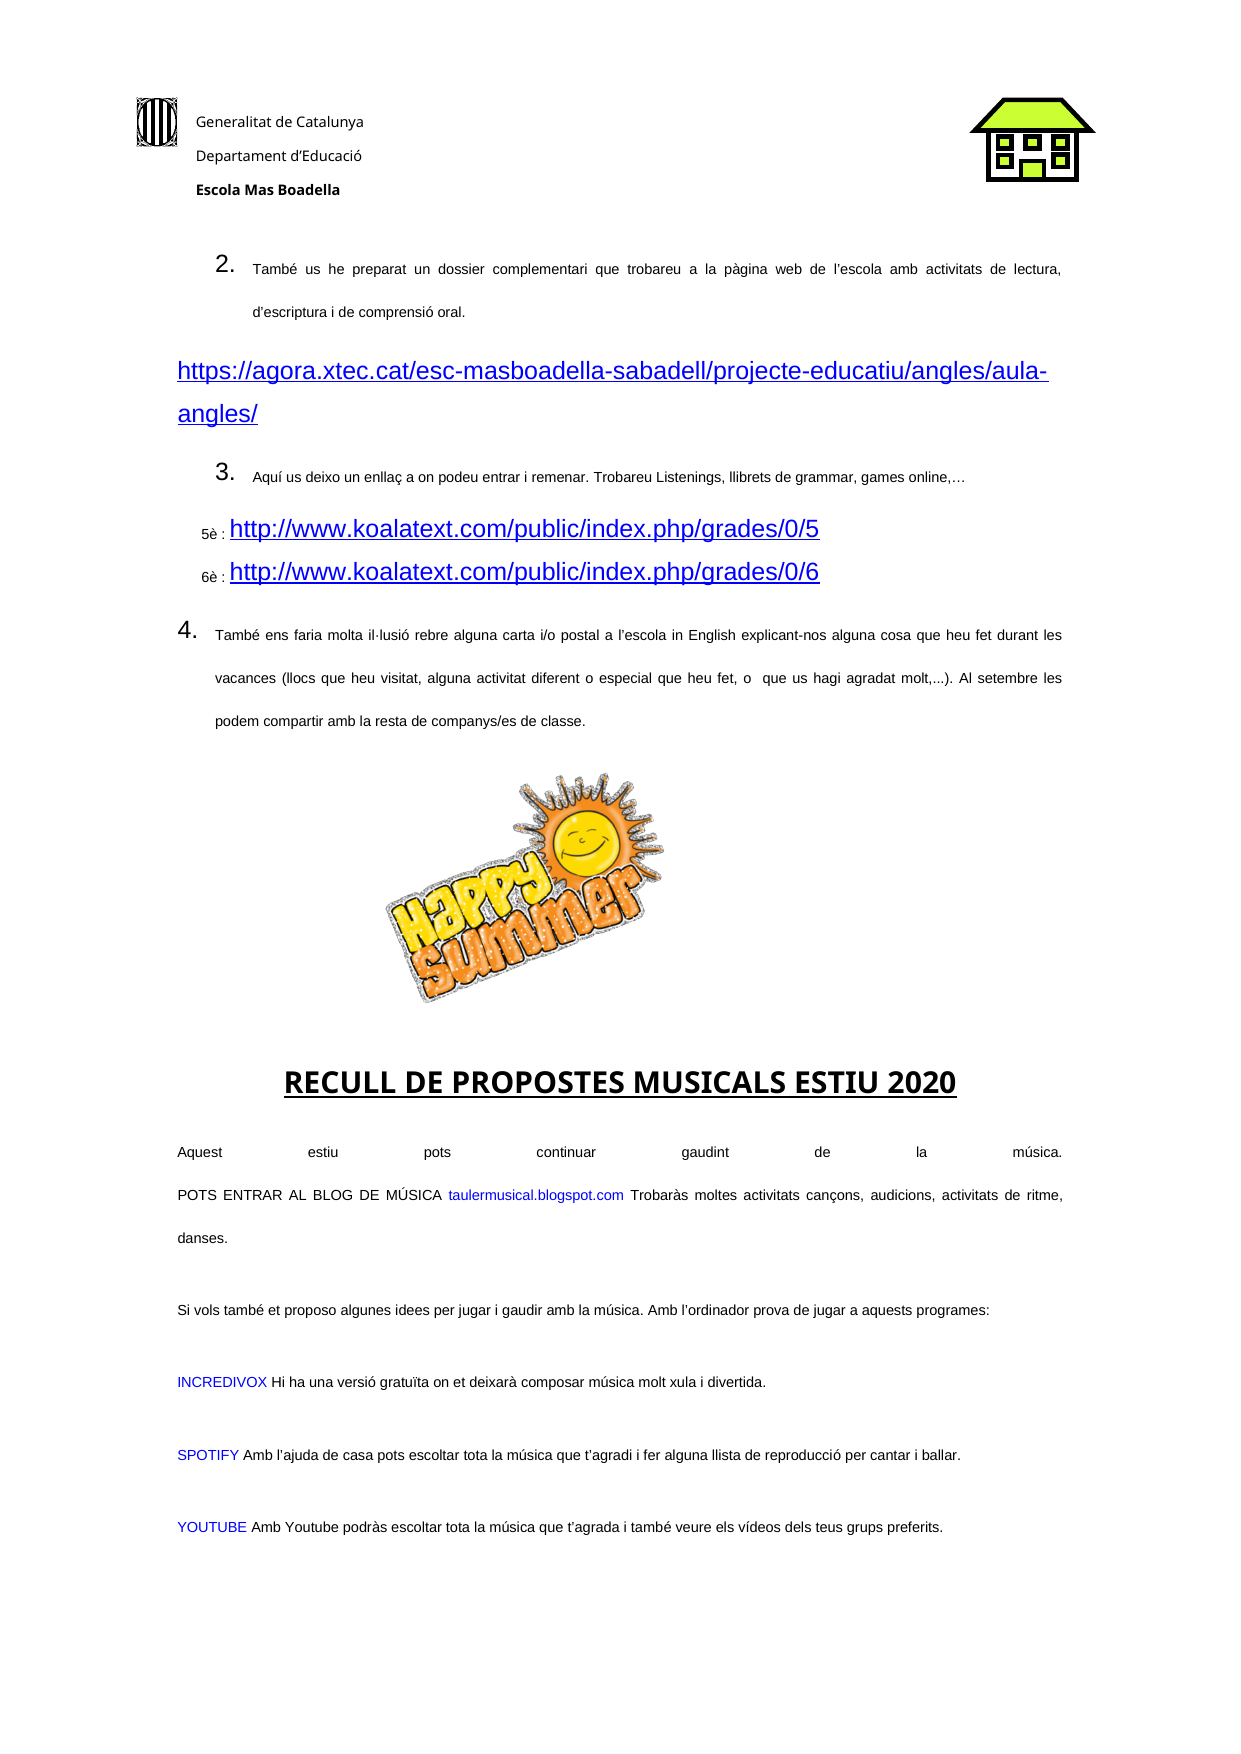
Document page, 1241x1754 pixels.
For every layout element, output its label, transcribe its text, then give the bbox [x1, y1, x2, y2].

text YOUTUBE Amb Youtube podràs escoltar tota la música que t’agrada i també veure els vídeos dels teus grups preferits. [177, 1507, 1063, 1536]
picture [362, 745, 685, 1004]
list També us he preparat un dossier complementari que trobareu a la pàgina web de l’escola amb activitats de lectura, d’escriptura i de comprensió oral. [215, 249, 1063, 321]
text https://agora.xtec.cat/esc-masboadella-sabadell/projecte-educatiu/angles/aula-angles/ [177, 356, 1063, 428]
text SPOTIFY Amb l’ajuda de casa pots escoltar tota la música que t’agradi i fer alguna llista de reproducció per cantar i ballar. [177, 1434, 1063, 1463]
text RECULL DE PROPOSTES MUSICALS ESTIU 2020 [177, 1031, 1063, 1102]
list Aquí us deixo un enllaç a on podeu entrar i remenar. Trobareu Listenings, llibrets de grammar, games online,… [215, 457, 1063, 486]
list També ens faria molta il·lusió rebre alguna carta i/o postal a l’escola in English explicant-nos alguna cosa que heu fet durant les vacances (llocs que heu visitat, alguna activitat diferent o especial que heu fet, o que us hagi agradat molt,...). Al setembre les podem compartir amb la resta de companys/es de classe. [177, 615, 1063, 730]
text Aquest estiu pots continuar gaudint de la música. POTS ENTRAR AL BLOG DE MÚSICA taulermusical.blogspot.com Trobaràs moltes activitats cançons, audicions, activitats de ritme, danses. [177, 1131, 1063, 1246]
picture [136, 97, 178, 147]
list 6è : http://www.koalatext.com/public/index.php/grades/0/6 [177, 557, 1063, 586]
list 5è : http://www.koalatext.com/public/index.php/grades/0/5 [177, 514, 1063, 543]
text Si vols també et proposo algunes idees per jugar i gaudir amb la música. Amb l’ordinador prova de jugar a aquests programes: [177, 1290, 1063, 1319]
text INCREDIVOX Hi ha una versió gratuïta on et deixarà composar música molt xula i divertida. [177, 1362, 1063, 1391]
